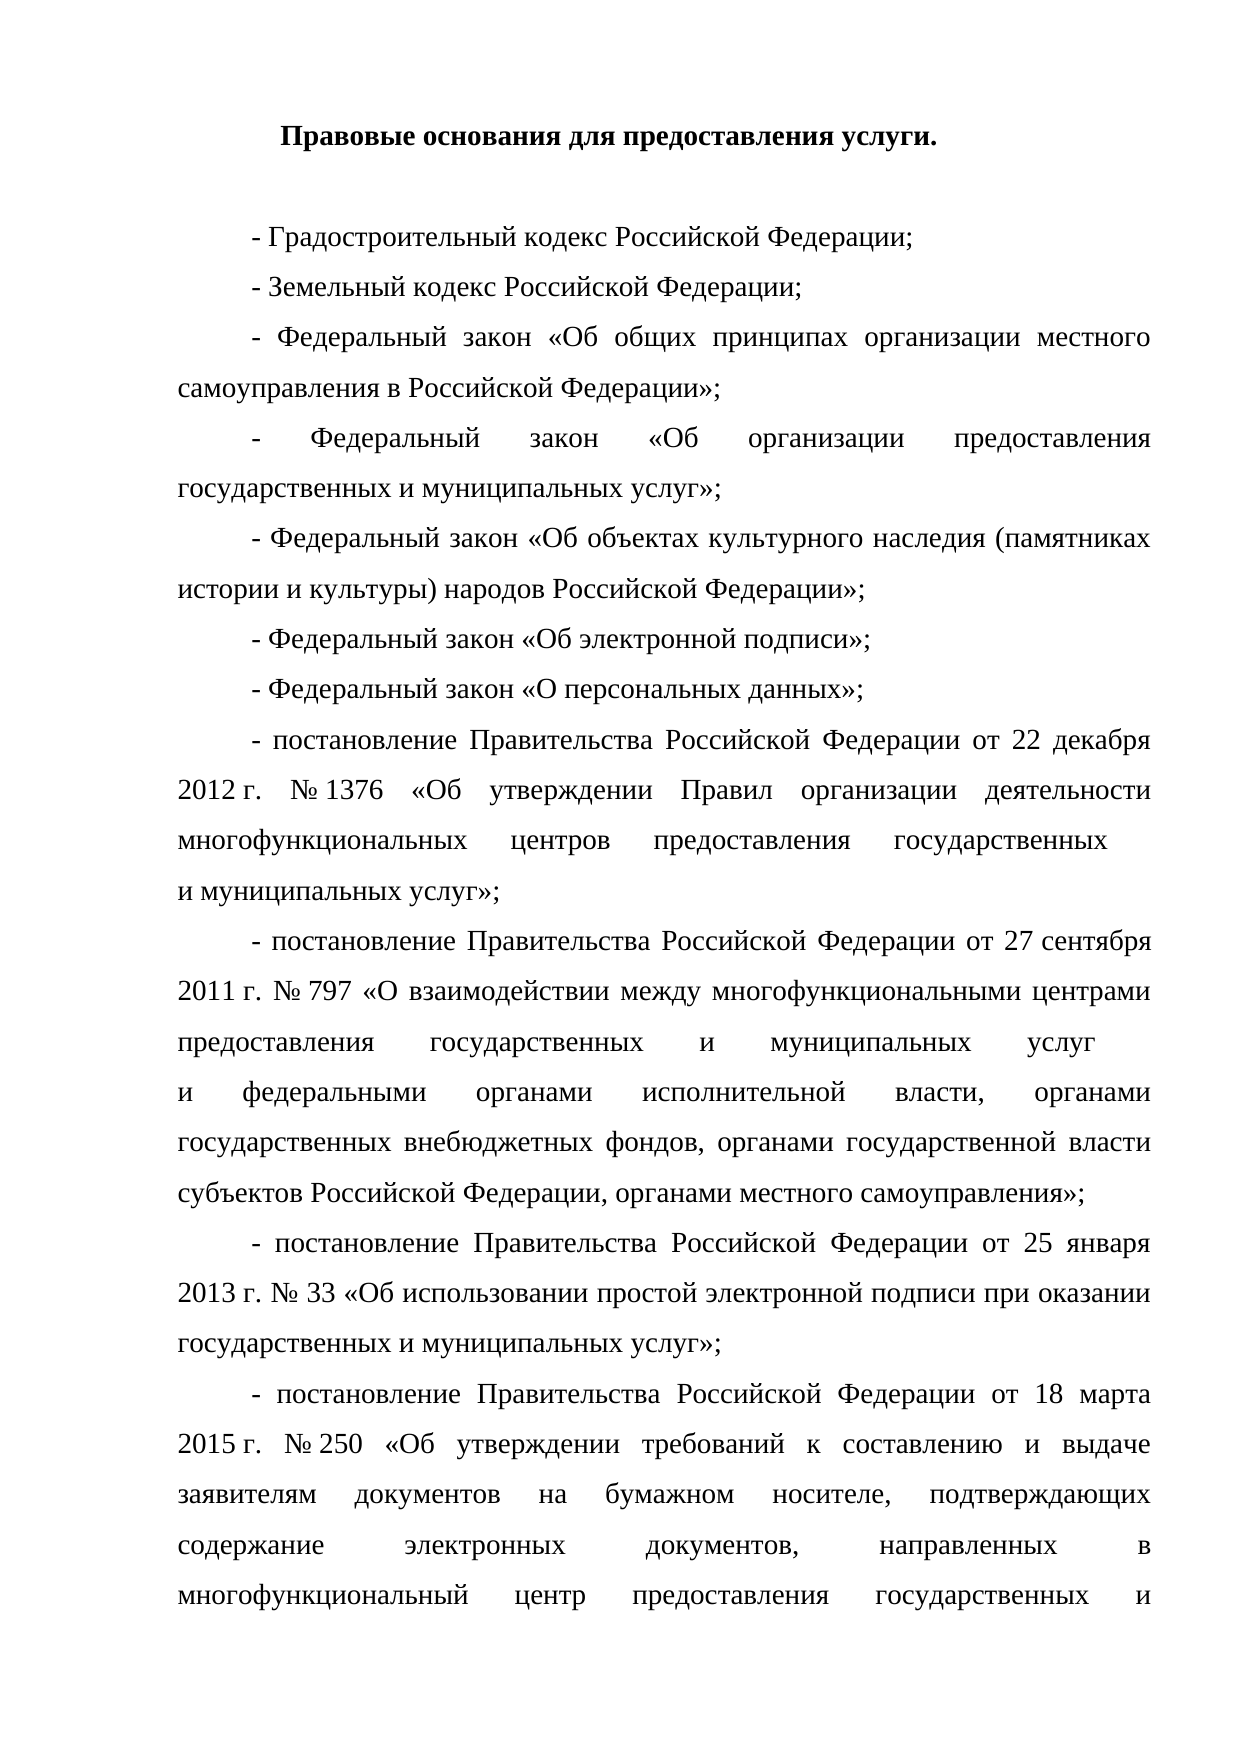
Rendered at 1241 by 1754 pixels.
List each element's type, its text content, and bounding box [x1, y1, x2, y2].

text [177, 1376, 1152, 1611]
text - Федеральный закон «О персональных данных»; [177, 672, 1152, 705]
text Правовые основания для предоставления услуги. [177, 118, 1152, 152]
text - Федеральный закон «Об общих принципах организации местного самоуправления в Российской Федерации»; [177, 319, 1152, 403]
text - Федеральный закон «Об электронной подписи»; [177, 621, 1152, 655]
text - постановление Правительства Российской Федерации от 27 сентября 2011 г. № 797 «О взаимодействии между многофункциональными центрами предоставления государственных и муниципальных услуг и федеральными органами исполнительной власти, органами государственных внебюджетных фондов, органами государственной власти субъектов Российской Федерации, органами местного самоуправления»; [177, 923, 1152, 1208]
text - Федеральный закон «Об организации предоставления государственных и муниципальных услуг»; [177, 420, 1152, 504]
text - Земельный кодекс Российской Федерации; [177, 269, 1152, 303]
text - Федеральный закон «Об объектах культурного наследия (памятниках истории и культуры) народов Российской Федерации»; [177, 521, 1152, 604]
text - постановление Правительства Российской Федерации от 25 января 2013 г. № 33 «Об использовании простой электронной подписи при оказании государственных и муниципальных услуг»; [177, 1225, 1152, 1359]
text - постановление Правительства Российской Федерации от 22 декабря 2012 г. № 1376 «Об утверждении Правил организации деятельности многофункциональных центров предоставления государственных и муниципальных услуг»; [177, 722, 1152, 906]
text - Градостроительный кодекс Российской Федерации; [177, 219, 1152, 252]
